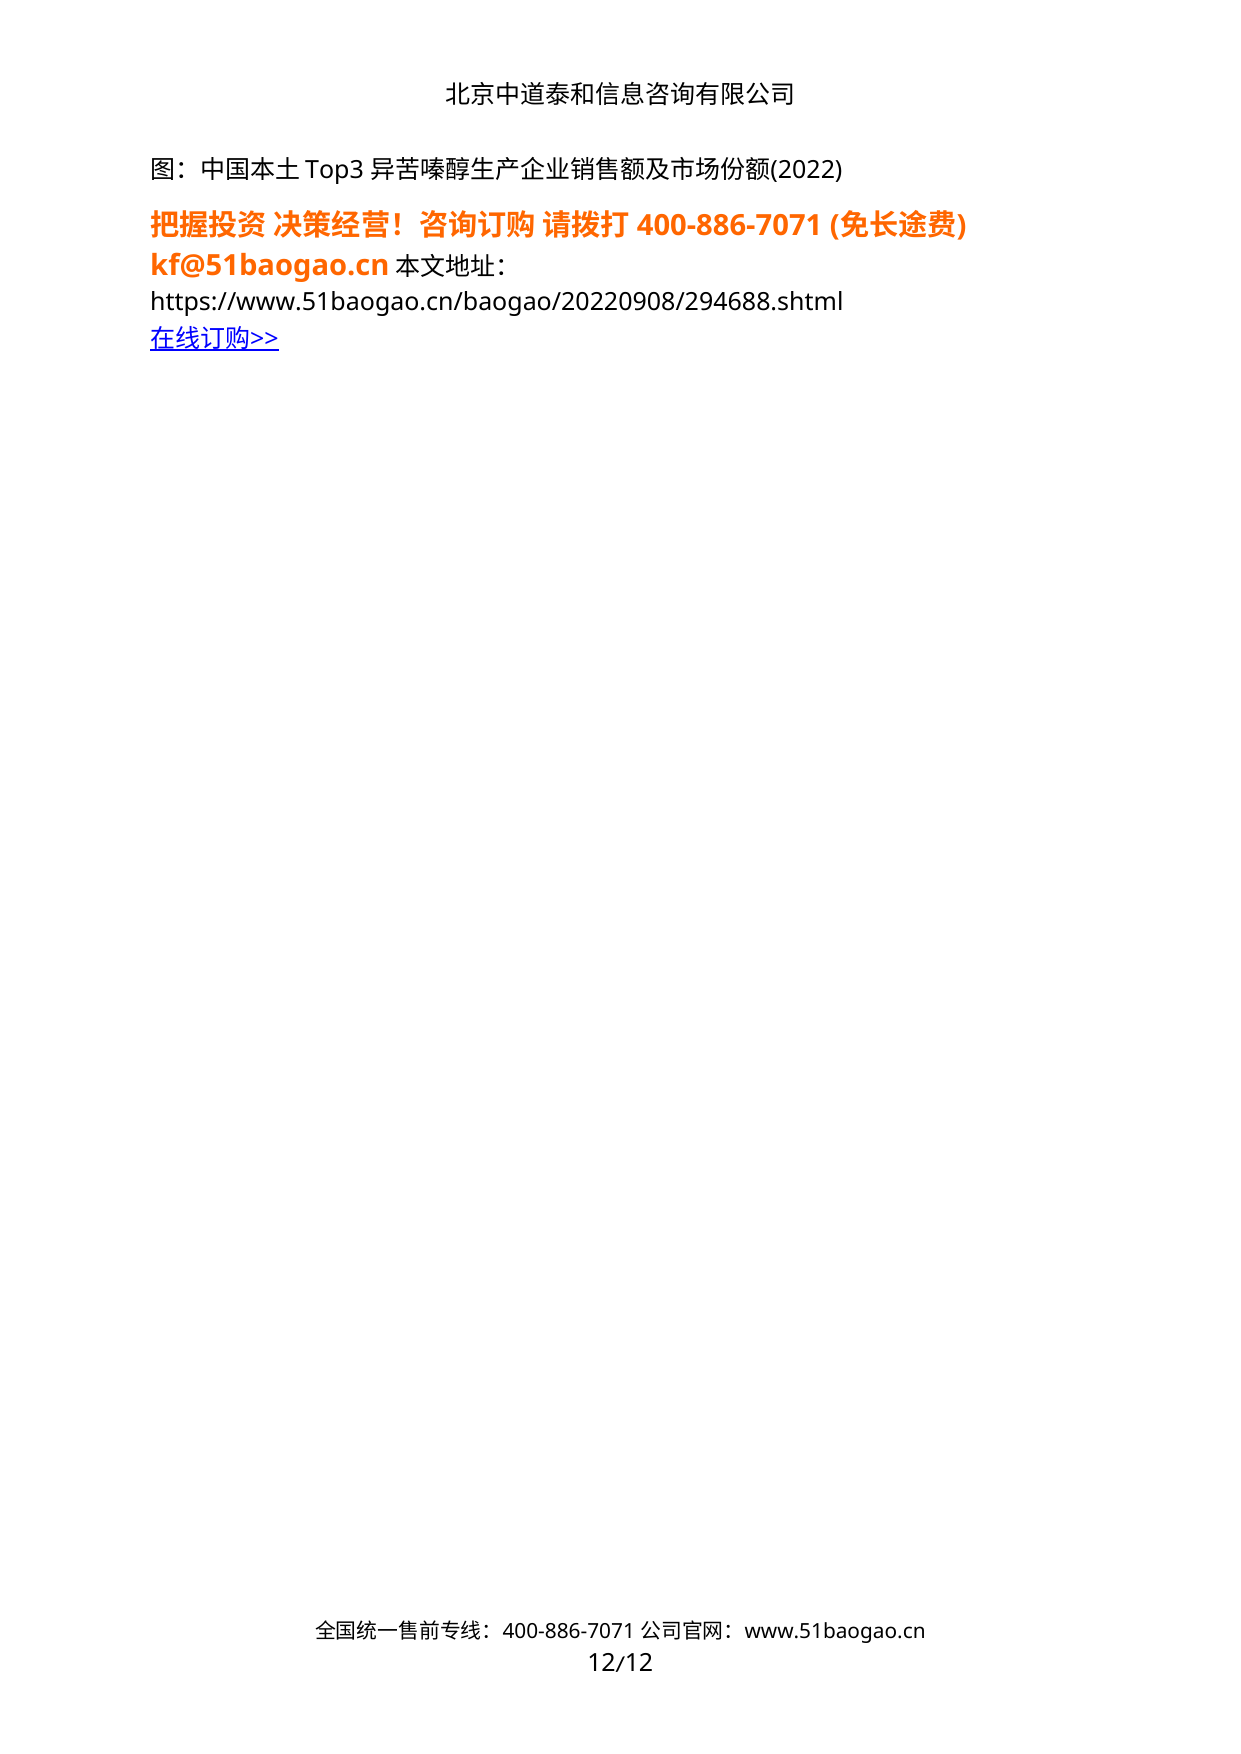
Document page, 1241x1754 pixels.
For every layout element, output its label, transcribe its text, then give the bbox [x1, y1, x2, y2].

text 把握投资 决策经营！咨询订购 请拨打 400-886-7071 (免长途费) kf@51baogao.cn本文地址：https://www.51baogao.cn/baogao/20220908/294688.shtml [150, 202, 1090, 318]
text 在线订购>> [150, 318, 1090, 354]
text 图：中国本土Top3 异苦嗪醇生产企业销售额及市场份额(2022) [150, 150, 1090, 186]
